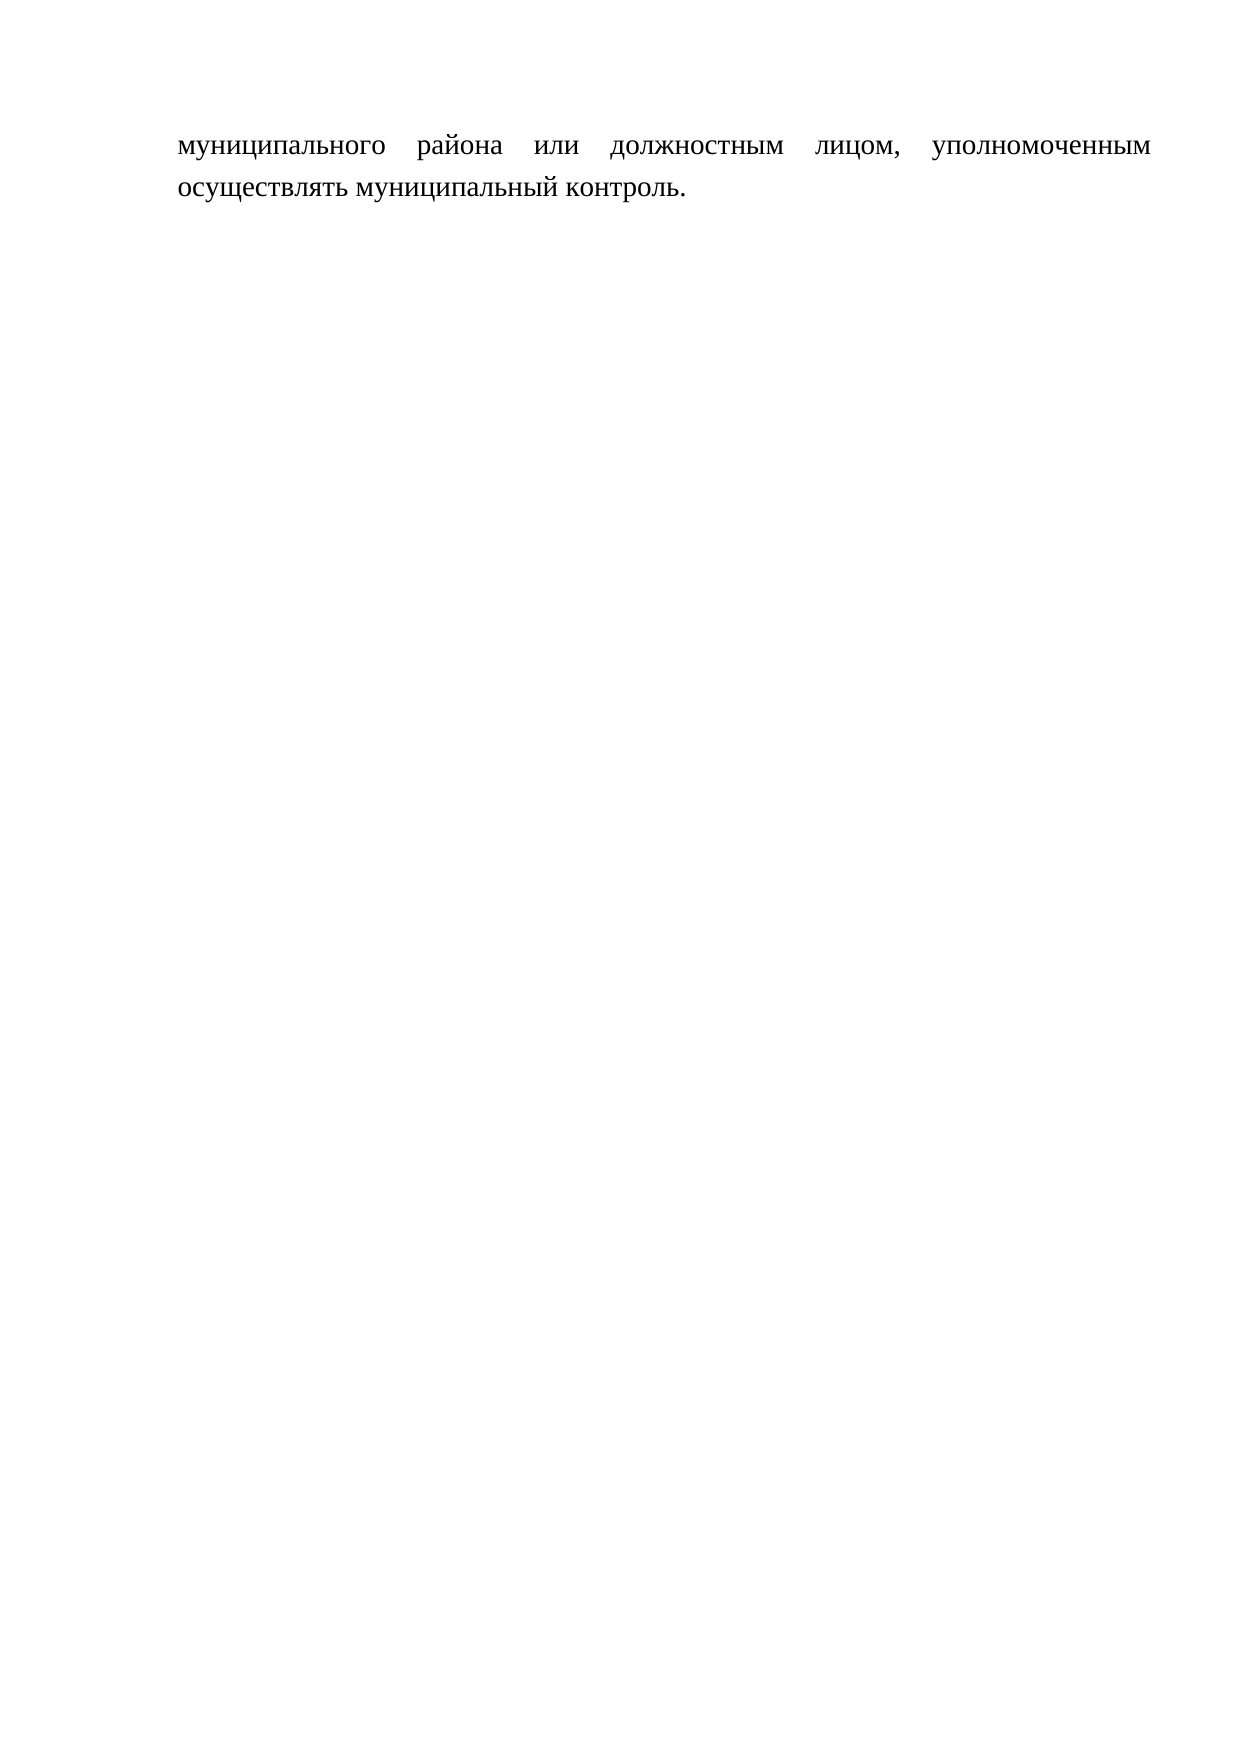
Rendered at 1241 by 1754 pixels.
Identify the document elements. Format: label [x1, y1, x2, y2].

text [177, 118, 1152, 203]
